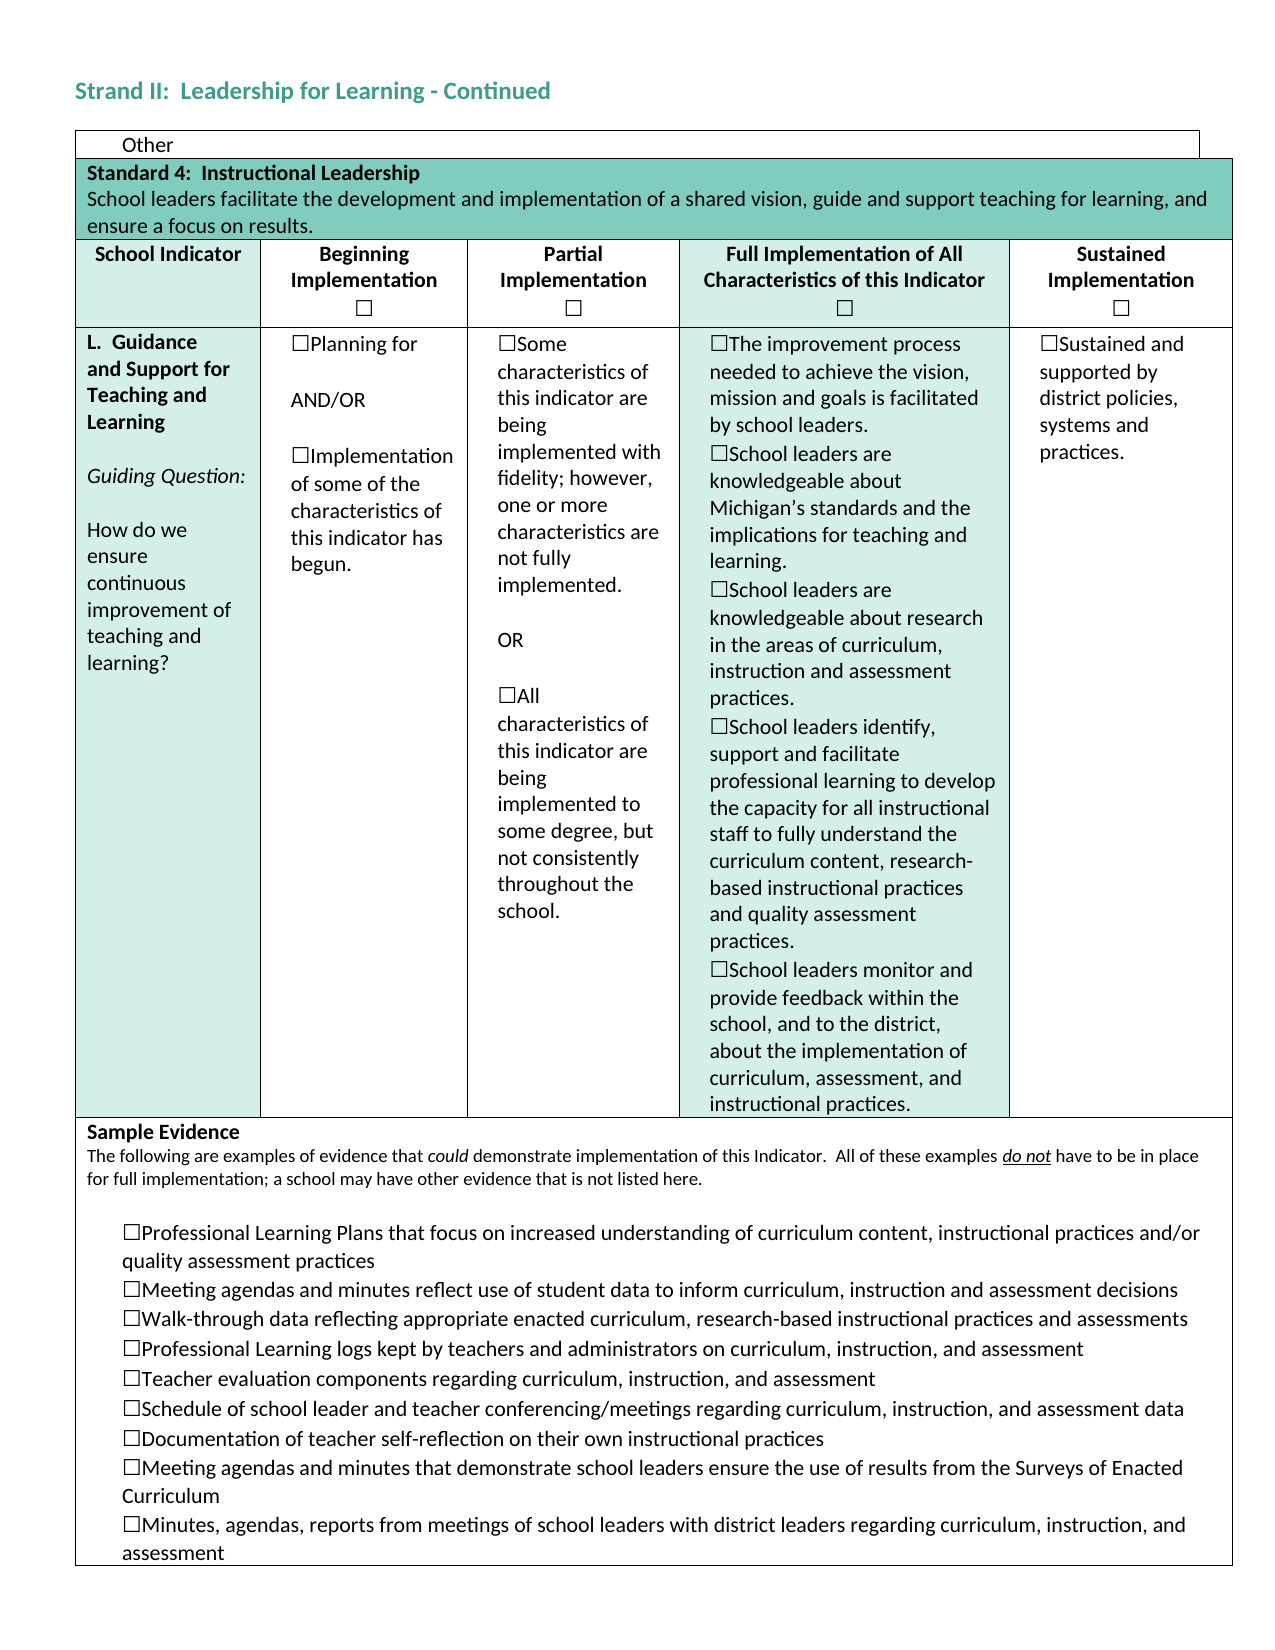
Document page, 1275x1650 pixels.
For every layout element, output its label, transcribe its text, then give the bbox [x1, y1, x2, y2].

table_cell Full Implementation of All Characteristics of this Indicator [680, 240, 1009, 327]
table_cell The improvement process needed to achieve the vision, mission and goals is facilitated by school leaders. School leaders are knowledgeable about Michigan’s standards and the implications for teaching and learning. School leaders are knowledgeable about research in the areas of curriculum, instruction and assessment practices. School leaders identify, support and facilitate professional learning to develop the capacity for all instructional staff to fully understand the curriculum content, research-based instructional practices and quality assessment practices. School leaders monitor and provide feedback within the school, and to the district, about the implementation of curriculum, assessment, and instructional practices. [680, 328, 1009, 1117]
table_cell Partial Implementation [468, 240, 679, 327]
table_cell Sustained Implementation [1010, 240, 1232, 327]
table_cell Beginning Implementation [261, 240, 467, 327]
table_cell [76, 131, 1199, 158]
table_cell Planning for AND/OR Implementation of some of the characteristics of this indicator has begun. [261, 328, 467, 1117]
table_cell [76, 1118, 1232, 1565]
table_cell L. Guidance and Support for Teaching and Learning Guiding Question: How do we ensure continuous improvement of teaching and learning? [76, 328, 260, 1117]
table_cell Sustained and supported by district policies, systems and practices. [1010, 328, 1232, 1117]
table_cell Standard 4: Instructional Leadership School leaders facilitate the development and implementation of a shared vision, guide and support teaching for learning, and ensure a focus on results. [76, 159, 1232, 239]
table_cell School Indicator [76, 240, 260, 327]
